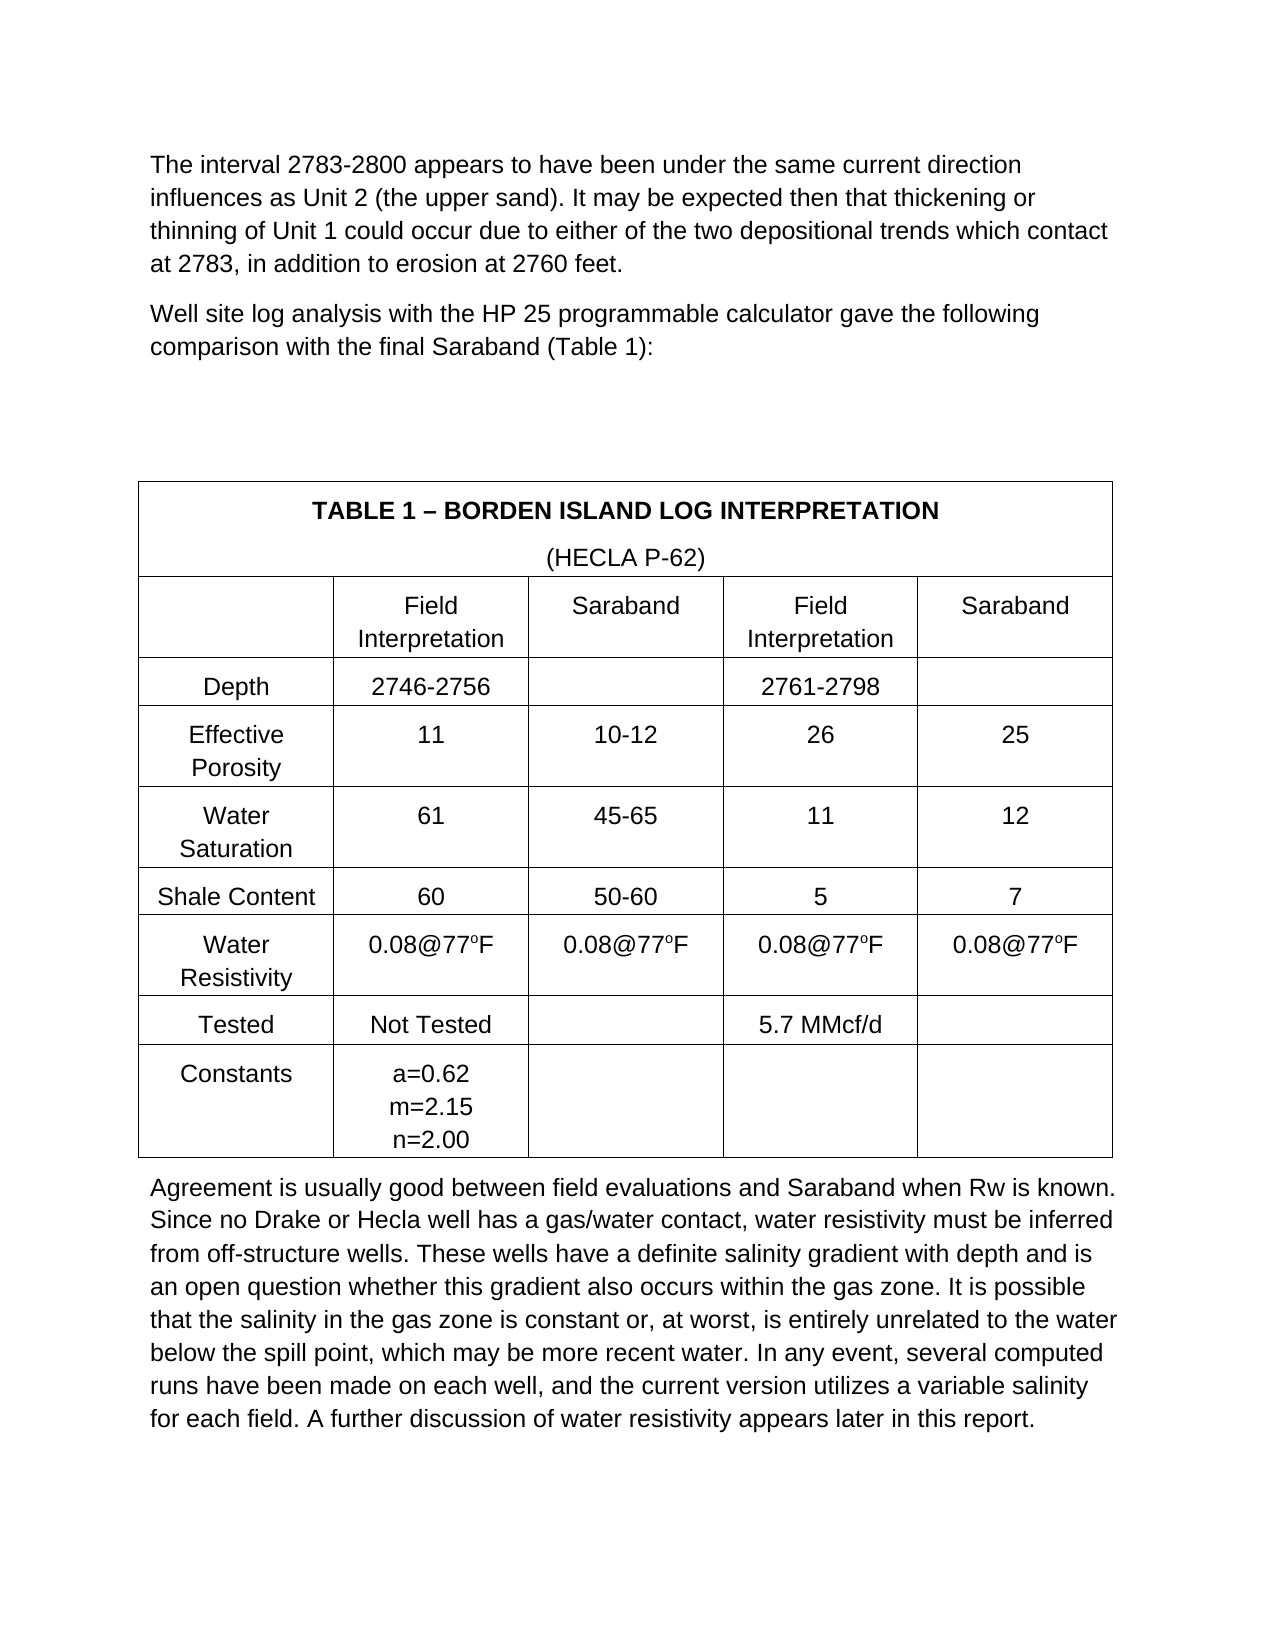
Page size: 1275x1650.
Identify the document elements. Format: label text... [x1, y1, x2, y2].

table_cell 0.08@77oF [724, 915, 917, 995]
table_cell Constants [139, 1045, 333, 1157]
table_cell a=0.62 m=2.15 n=2.00 [334, 1045, 528, 1157]
table_cell Depth [139, 658, 333, 705]
table_cell 7 [918, 868, 1112, 914]
table_cell 25 [918, 706, 1112, 786]
table_cell 11 [334, 706, 528, 786]
table_cell Not Tested [334, 996, 528, 1043]
table_cell 60 [334, 868, 528, 914]
text Agreement is usually good between field evaluations and Saraband when Rw is known. Since no Drake or Hecla well has a gas/water contact, water resistivity must be inferred from off-structure wells. These wells have a definite salinity gradient with depth and is an open question whether this gradient also occurs within the gas zone. It is possible that the salinity in the gas zone is constant or, at worst, is entirely unrelated to the water below the spill point, which may be more recent water. In any event, several computed runs have been made on each well, and the current version utilizes a variable salinity for each field. A further discussion of water resistivity appears later in this report. [150, 1172, 1125, 1432]
table_cell Saraband [918, 577, 1112, 657]
table_cell Field Interpretation [724, 577, 917, 657]
table_cell 0.08@77oF [334, 915, 528, 995]
table_cell 26 [724, 706, 917, 786]
table_cell 61 [334, 787, 528, 867]
table_cell 45-65 [529, 787, 723, 867]
table_cell Shale Content [139, 868, 333, 914]
text The interval 2783-2800 appears to have been under the same current direction influences as Unit 2 (the upper sand). It may be expected then that thickening or thinning of Unit 1 could occur due to either of the two depositional trends which contact at 2783, in addition to erosion at 2760 feet. [150, 150, 1125, 278]
table_cell [918, 996, 1112, 1043]
table_cell Field Interpretation [334, 577, 528, 657]
table_cell 50-60 [529, 868, 723, 914]
table_header TABLE 1 – BORDEN ISLAND LOG INTERPRETATION (HECLA P-62) [139, 482, 1112, 576]
table_cell [724, 1045, 917, 1157]
table_cell 12 [918, 787, 1112, 867]
table_cell [918, 1045, 1112, 1157]
table_cell [918, 658, 1112, 705]
table_cell Tested [139, 996, 333, 1043]
table_cell Water Resistivity [139, 915, 333, 995]
table_cell 2761-2798 [724, 658, 917, 705]
table_cell [529, 1045, 723, 1157]
table_cell 0.08@77oF [918, 915, 1112, 995]
table_cell 2746-2756 [334, 658, 528, 705]
table_cell 10-12 [529, 706, 723, 786]
table_cell [139, 577, 333, 657]
table_cell [529, 658, 723, 705]
table_cell 5 [724, 868, 917, 914]
table_cell Saraband [529, 577, 723, 657]
table_cell 5.7 MMcf/d [724, 996, 917, 1043]
text Well site log analysis with the HP 25 programmable calculator gave the following comparison with the final Saraband (Table 1): [150, 299, 1125, 361]
table_cell 11 [724, 787, 917, 867]
table_cell Effective Porosity [139, 706, 333, 786]
table_cell 0.08@77oF [529, 915, 723, 995]
table_cell [529, 996, 723, 1043]
table_cell Water Saturation [139, 787, 333, 867]
